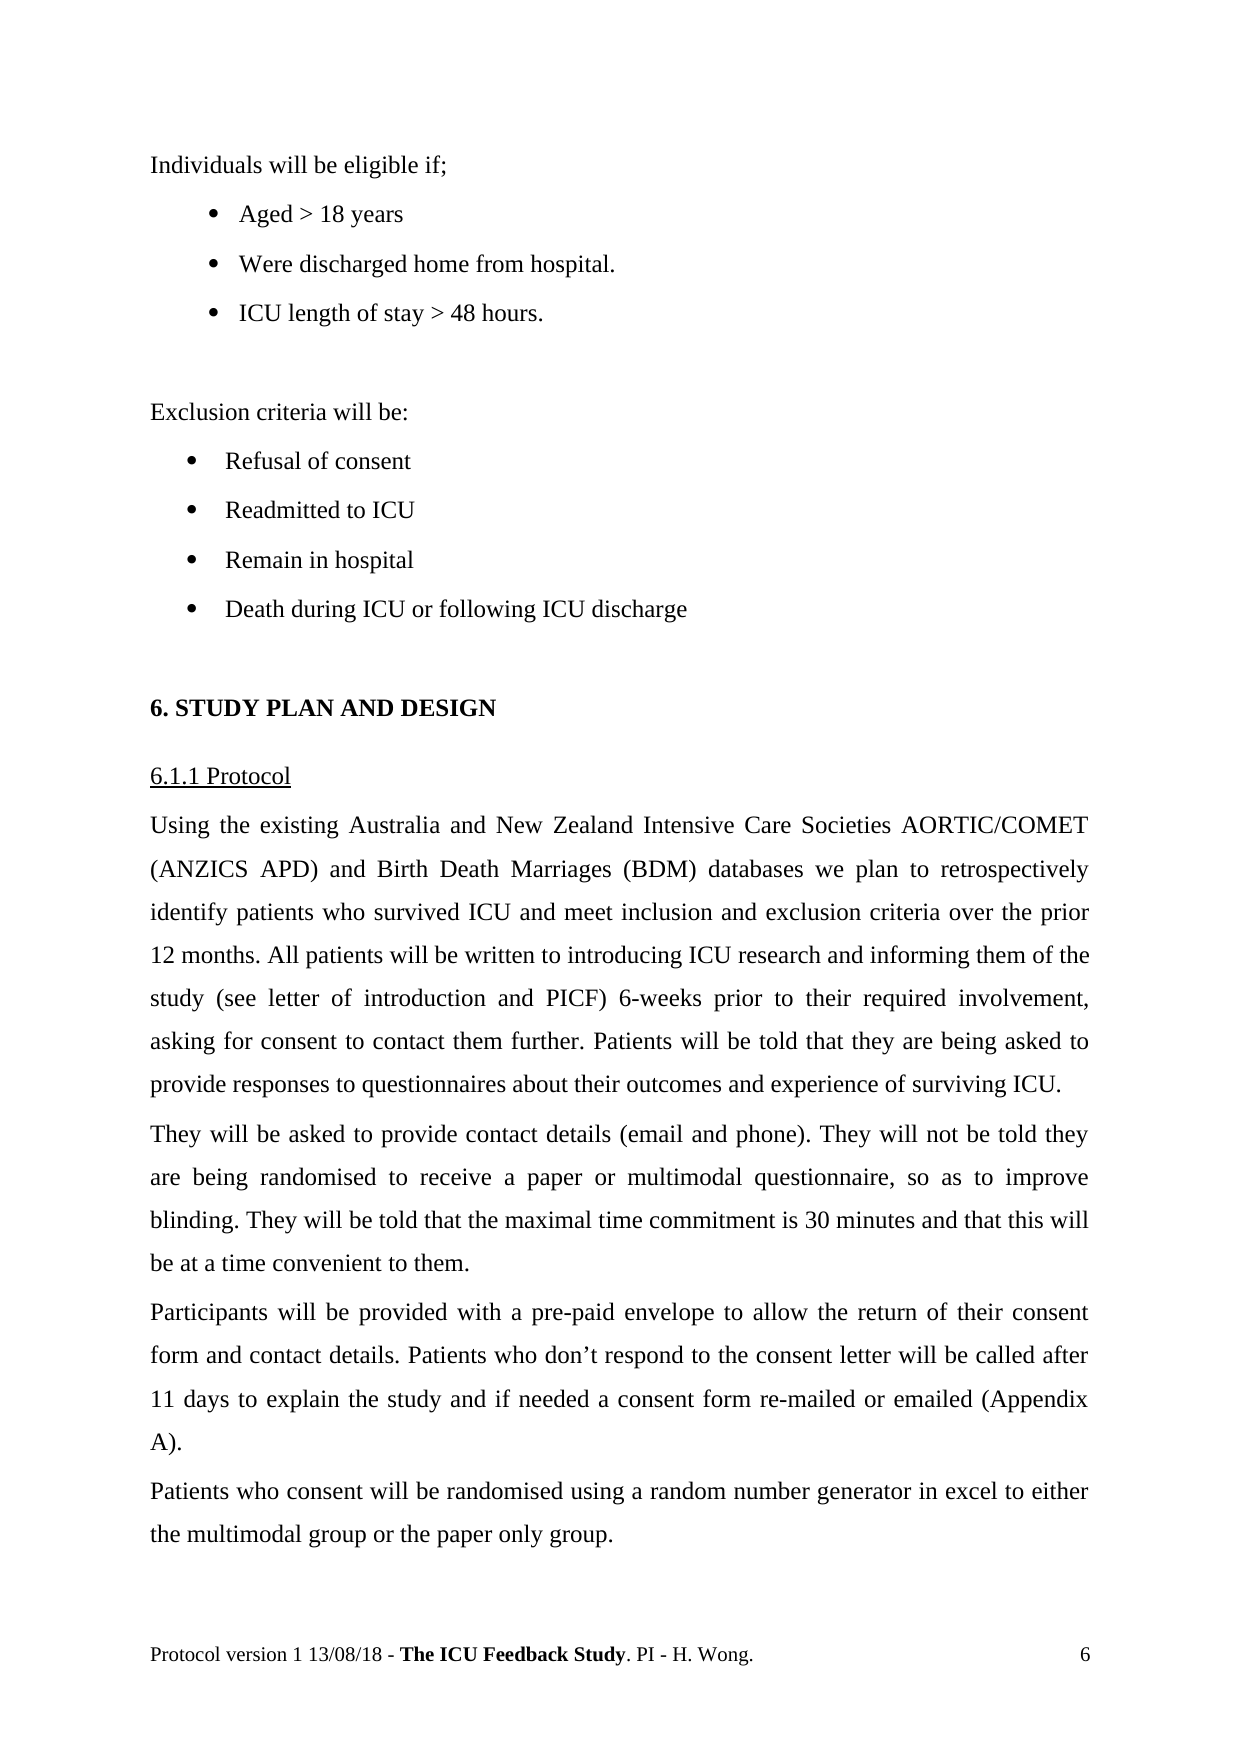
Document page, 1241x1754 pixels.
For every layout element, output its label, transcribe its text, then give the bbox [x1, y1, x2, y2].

list Death during ICU or following ICU discharge [187, 594, 1090, 623]
list Readmitted to ICU [187, 496, 1090, 524]
list Refusal of consent [187, 446, 1090, 475]
text They will be asked to provide contact details (email and phone). They will not be told they are being randomised to receive a paper or multimodal questionnaire, so as to improve blinding. They will be told that the maximal time commitment is 30 minutes and that this will be at a time convenient to them. [150, 1119, 1090, 1277]
text Exclusion criteria will be: [150, 397, 1090, 426]
list Remain in hospital [187, 545, 1090, 574]
subtitle 6. STUDY PLAN AND DESIGN [150, 693, 1090, 722]
text Individuals will be eligible if; [150, 150, 1090, 179]
list Were discharged home from hospital. [209, 249, 1090, 277]
list Aged > 18 years [209, 199, 1090, 228]
text 6.1.1 Protocol [150, 761, 1090, 790]
list ICU length of stay > 48 hours. [209, 298, 1090, 327]
text Participants will be provided with a pre-paid envelope to allow the return of their consent form and contact details. Patients who don’t respond to the consent letter will be called after 11 days to explain the study and if needed a consent form re-mailed or emailed (Appendix A). [150, 1297, 1090, 1456]
text Using the existing Australia and New Zealand Intensive Care Societies AORTIC/COMET (ANZICS APD) and Birth Death Marriages (BDM) databases we plan to retrospectively identify patients who survived ICU and meet inclusion and exclusion criteria over the prior 12 months. All patients will be written to introducing ICU research and informing them of the study (see letter of introduction and PICF) 6-weeks prior to their required involvement, asking for consent to contact them further. Patients will be told that they are being asked to provide responses to questionnaires about their outcomes and experience of surviving ICU. [150, 811, 1090, 1098]
text Patients who consent will be randomised using a random number generator in excel to either the multimodal group or the paper only group. [150, 1476, 1090, 1548]
